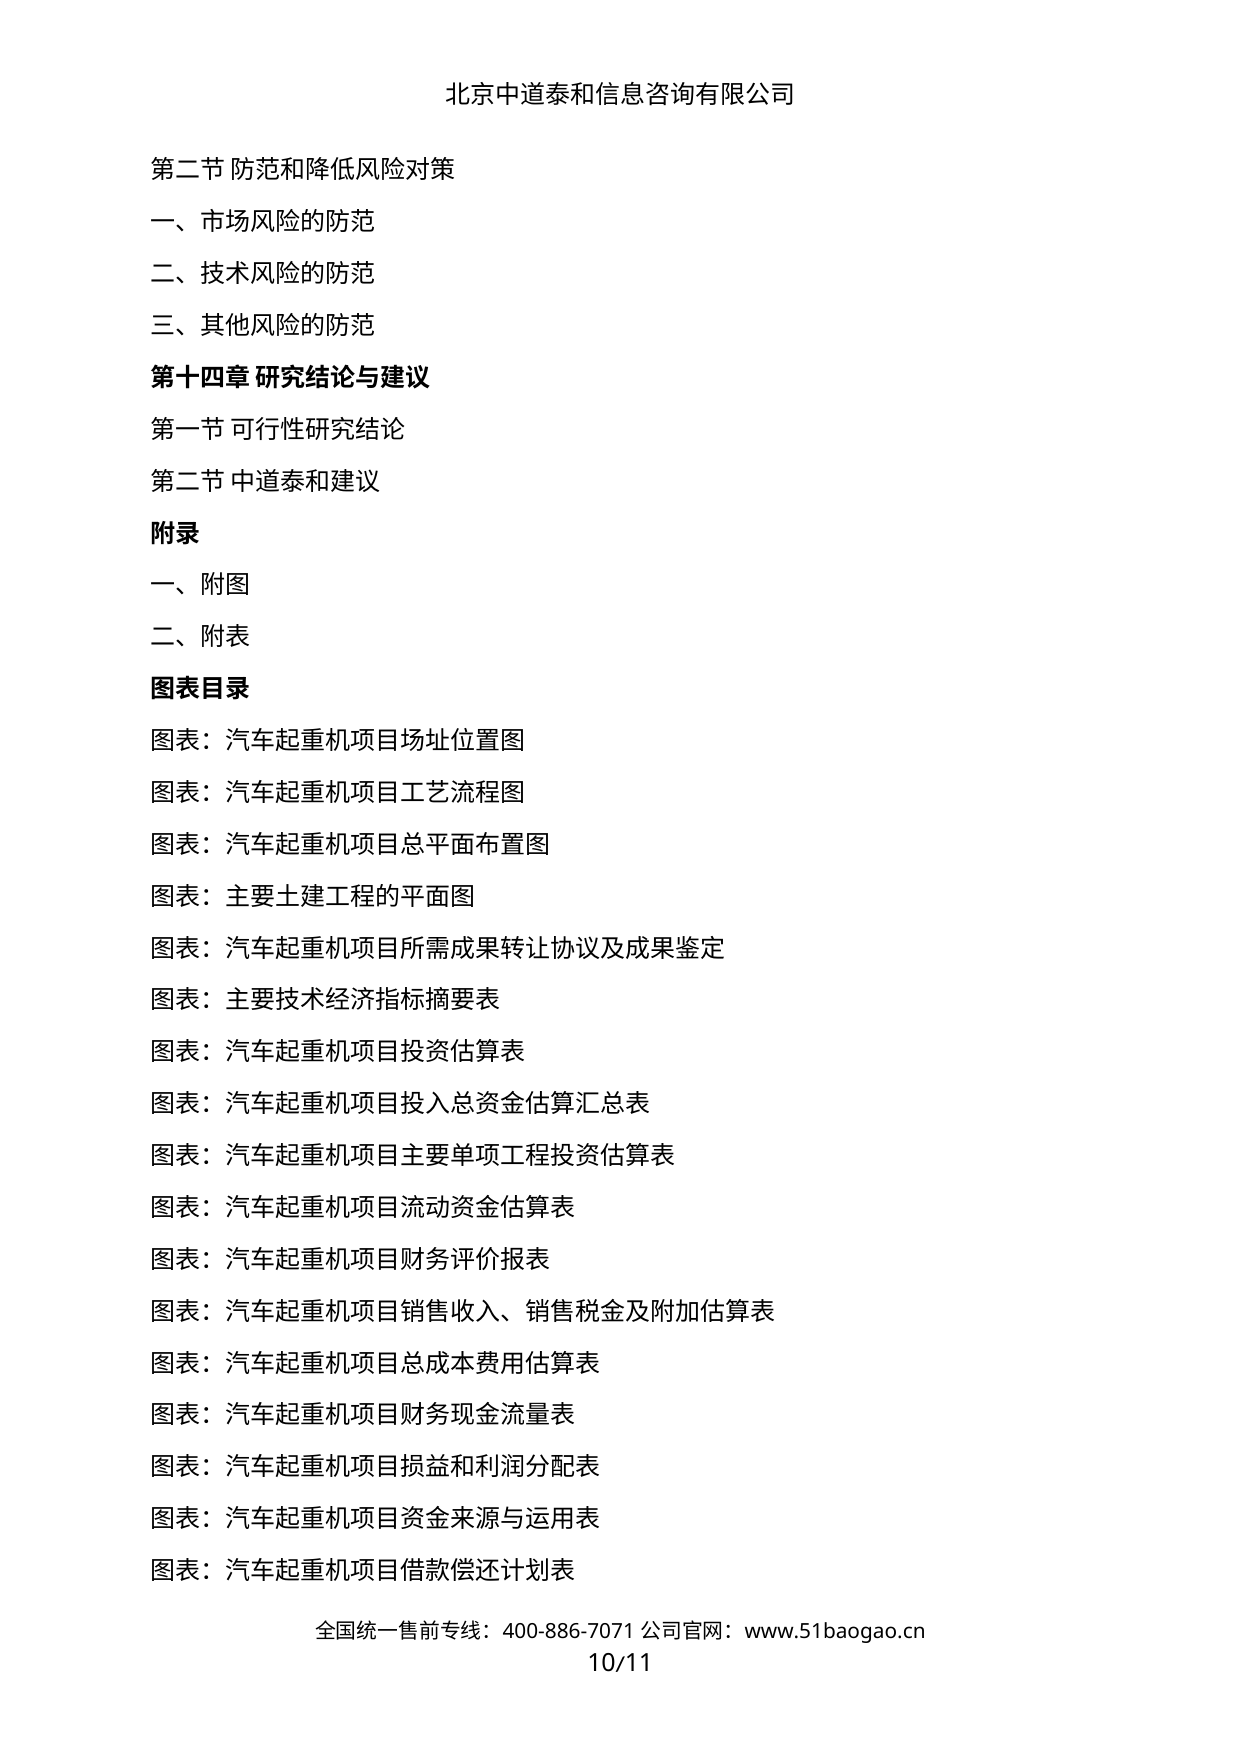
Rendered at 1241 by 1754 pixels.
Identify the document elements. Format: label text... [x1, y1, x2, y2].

text 一、附图 [150, 565, 1090, 601]
text 图表：汽车起重机项目工艺流程图 [150, 772, 1090, 809]
text 图表：汽车起重机项目资金来源与运用表 [150, 1499, 1090, 1535]
text 图表：汽车起重机项目借款偿还计划表 [150, 1551, 1090, 1587]
text 图表：主要技术经济指标摘要表 [150, 980, 1090, 1016]
text 二、技术风险的防范 [150, 254, 1090, 290]
text 第二节 防范和降低风险对策 [150, 150, 1090, 186]
text 图表：主要土建工程的平面图 [150, 876, 1090, 912]
text 图表：汽车起重机项目所需成果转让协议及成果鉴定 [150, 928, 1090, 964]
text 图表：汽车起重机项目投资估算表 [150, 1032, 1090, 1068]
text 三、其他风险的防范 [150, 306, 1090, 342]
text 图表目录 [150, 669, 1090, 705]
text 图表：汽车起重机项目主要单项工程投资估算表 [150, 1136, 1090, 1172]
text 第一节 可行性研究结论 [150, 409, 1090, 446]
text 第二节 中道泰和建议 [150, 461, 1090, 497]
text 附录 [150, 513, 1090, 549]
text 图表：汽车起重机项目场址位置图 [150, 721, 1090, 757]
text 一、市场风险的防范 [150, 202, 1090, 238]
text 图表：汽车起重机项目销售收入、销售税金及附加估算表 [150, 1291, 1090, 1327]
text 图表：汽车起重机项目总平面布置图 [150, 824, 1090, 861]
text 第十四章 研究结论与建议 [150, 357, 1090, 394]
text 图表：汽车起重机项目流动资金估算表 [150, 1187, 1090, 1224]
text 图表：汽车起重机项目总成本费用估算表 [150, 1343, 1090, 1379]
text 图表：汽车起重机项目投入总资金估算汇总表 [150, 1084, 1090, 1120]
text 图表：汽车起重机项目损益和利润分配表 [150, 1447, 1090, 1483]
text 图表：汽车起重机项目财务评价报表 [150, 1239, 1090, 1276]
text 二、附表 [150, 617, 1090, 653]
text 图表：汽车起重机项目财务现金流量表 [150, 1395, 1090, 1431]
